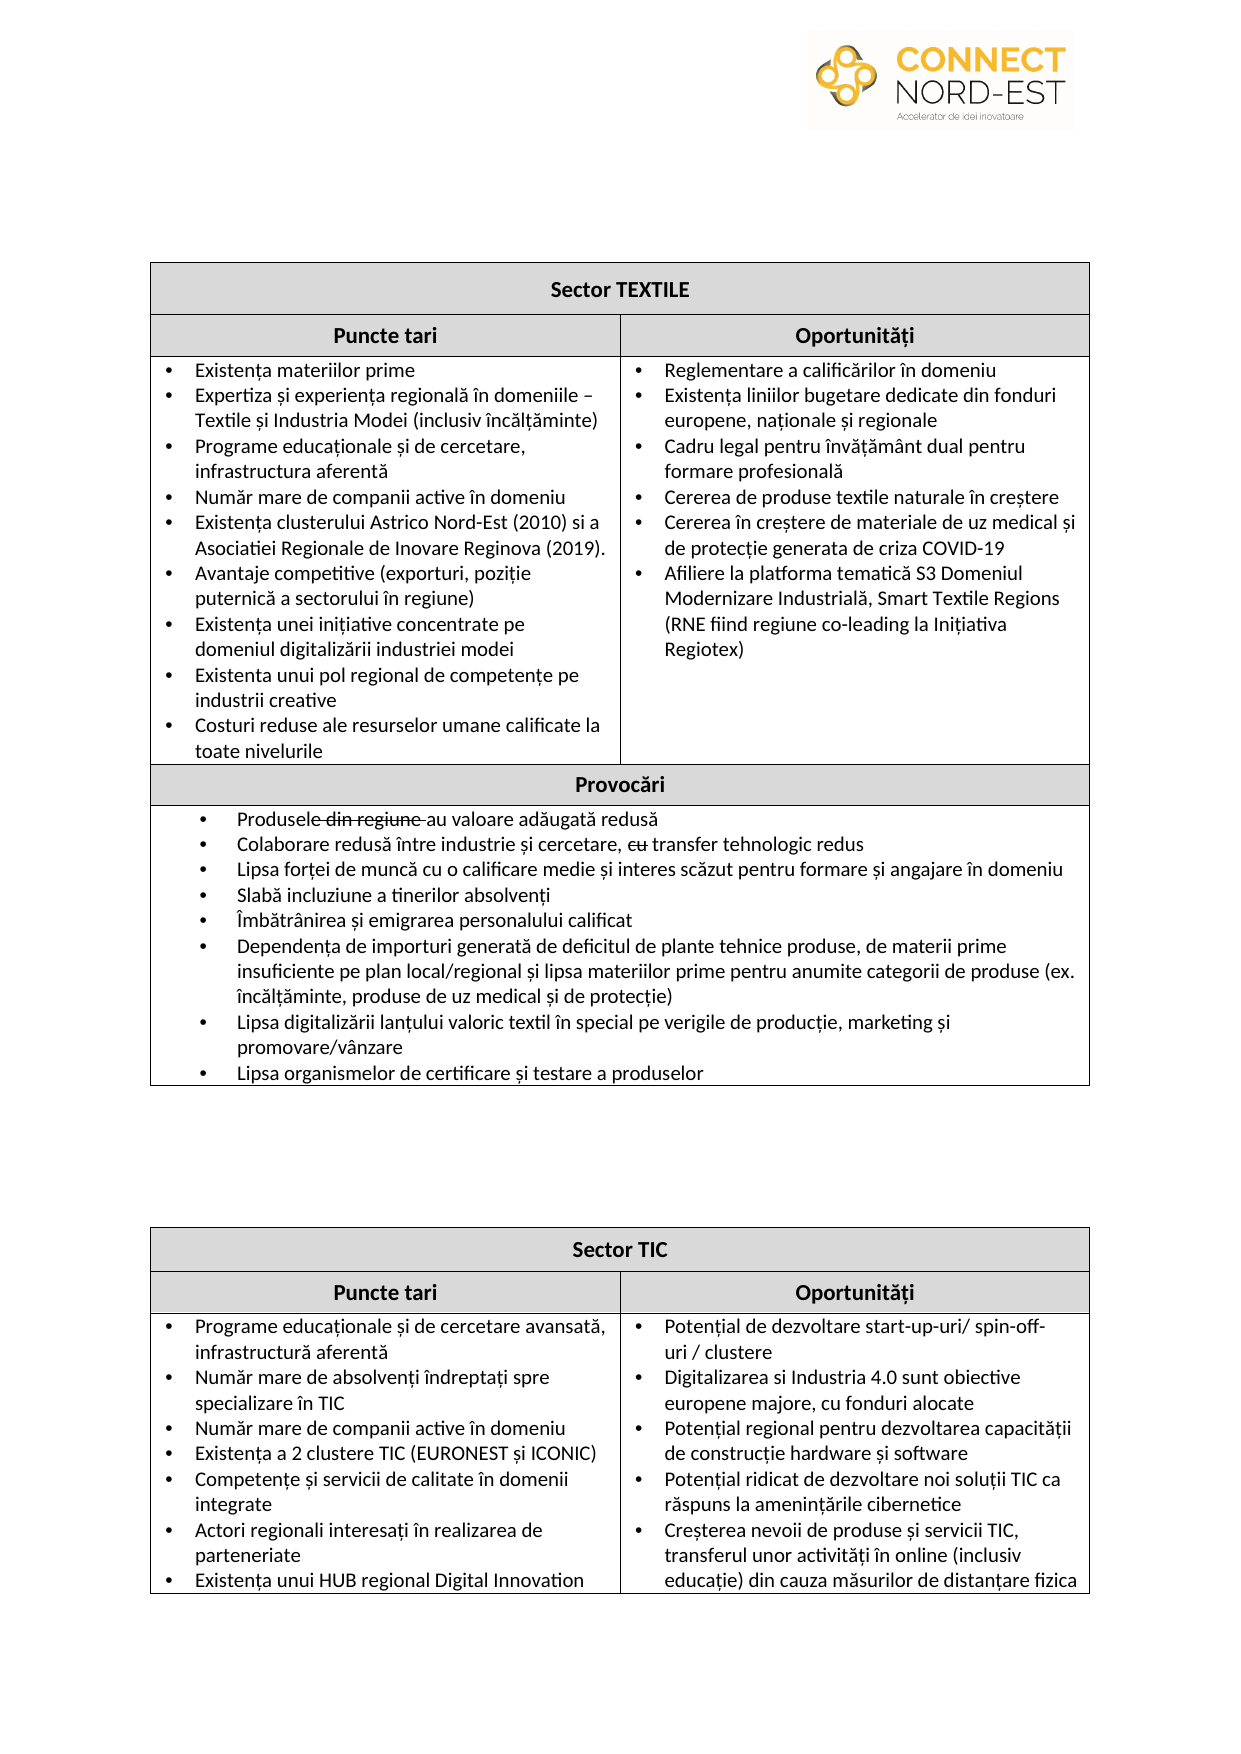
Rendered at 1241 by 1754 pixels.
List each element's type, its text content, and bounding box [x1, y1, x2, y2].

table_cell Oportunități [621, 315, 1089, 356]
table_cell Produsele din regiune au valoare adăugată redusă Colaborare redusă între industrie și cercetare, cu transfer tehnologic redus Lipsa forței de muncă cu o calificare medie și interes scăzut pentru formare și angajare în domeniu Slabă incluziune a tinerilor absolvenți Îmbătrânirea și emigrarea personalului calificat Dependența de importuri generată de deficitul de plante tehnice produse, de materii prime insuficiente pe plan local/regional și lipsa materiilor prime pentru anumite categorii de produse (ex. încălțăminte, produse de uz medical și de protecție) Lipsa digitalizării lanțului valoric textil în special pe verigile de producție, marketing și promovare/vânzare Lipsa organismelor de certificare și testare a produselor [151, 806, 1089, 1085]
table_cell Provocări [151, 765, 1089, 805]
table_header Sector TIC [151, 1228, 1089, 1271]
table_header Sector TEXTILE [151, 263, 1089, 314]
picture [806, 30, 1075, 131]
table_cell Existența materiilor prime Expertiza și experiența regională în domeniile – Textile și Industria Modei (inclusiv încălțăminte) Programe educaționale și de cercetare, infrastructura aferentă Număr mare de companii active în domeniu Existența clusterului Astrico Nord-Est (2010) si a Asociatiei Regionale de Inovare Reginova (2019). Avantaje competitive (exporturi, poziție puternică a sectorului în regiune) Existența unei inițiative concentrate pe domeniul digitalizării industriei modei Existenta unui pol regional de competențe pe industrii creative Costuri reduse ale resurselor umane calificate la toate nivelurile [151, 357, 620, 763]
table_cell Oportunități [621, 1272, 1089, 1312]
table_cell Puncte tari [151, 1272, 620, 1312]
table_cell Puncte tari [151, 315, 620, 356]
table_cell Reglementare a calificărilor în domeniu Existența liniilor bugetare dedicate din fonduri europene, naționale și regionale Cadru legal pentru învățământ dual pentru formare profesională Cererea de produse textile naturale în creștere Cererea în creștere de materiale de uz medical și de protecție generata de criza COVID-19 Afiliere la platforma tematică S3 Domeniul Modernizare Industrială, Smart Textile Regions (RNE fiind regiune co-leading la Inițiativa Regiotex) [621, 357, 1089, 763]
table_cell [151, 1314, 620, 1593]
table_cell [621, 1314, 1089, 1593]
